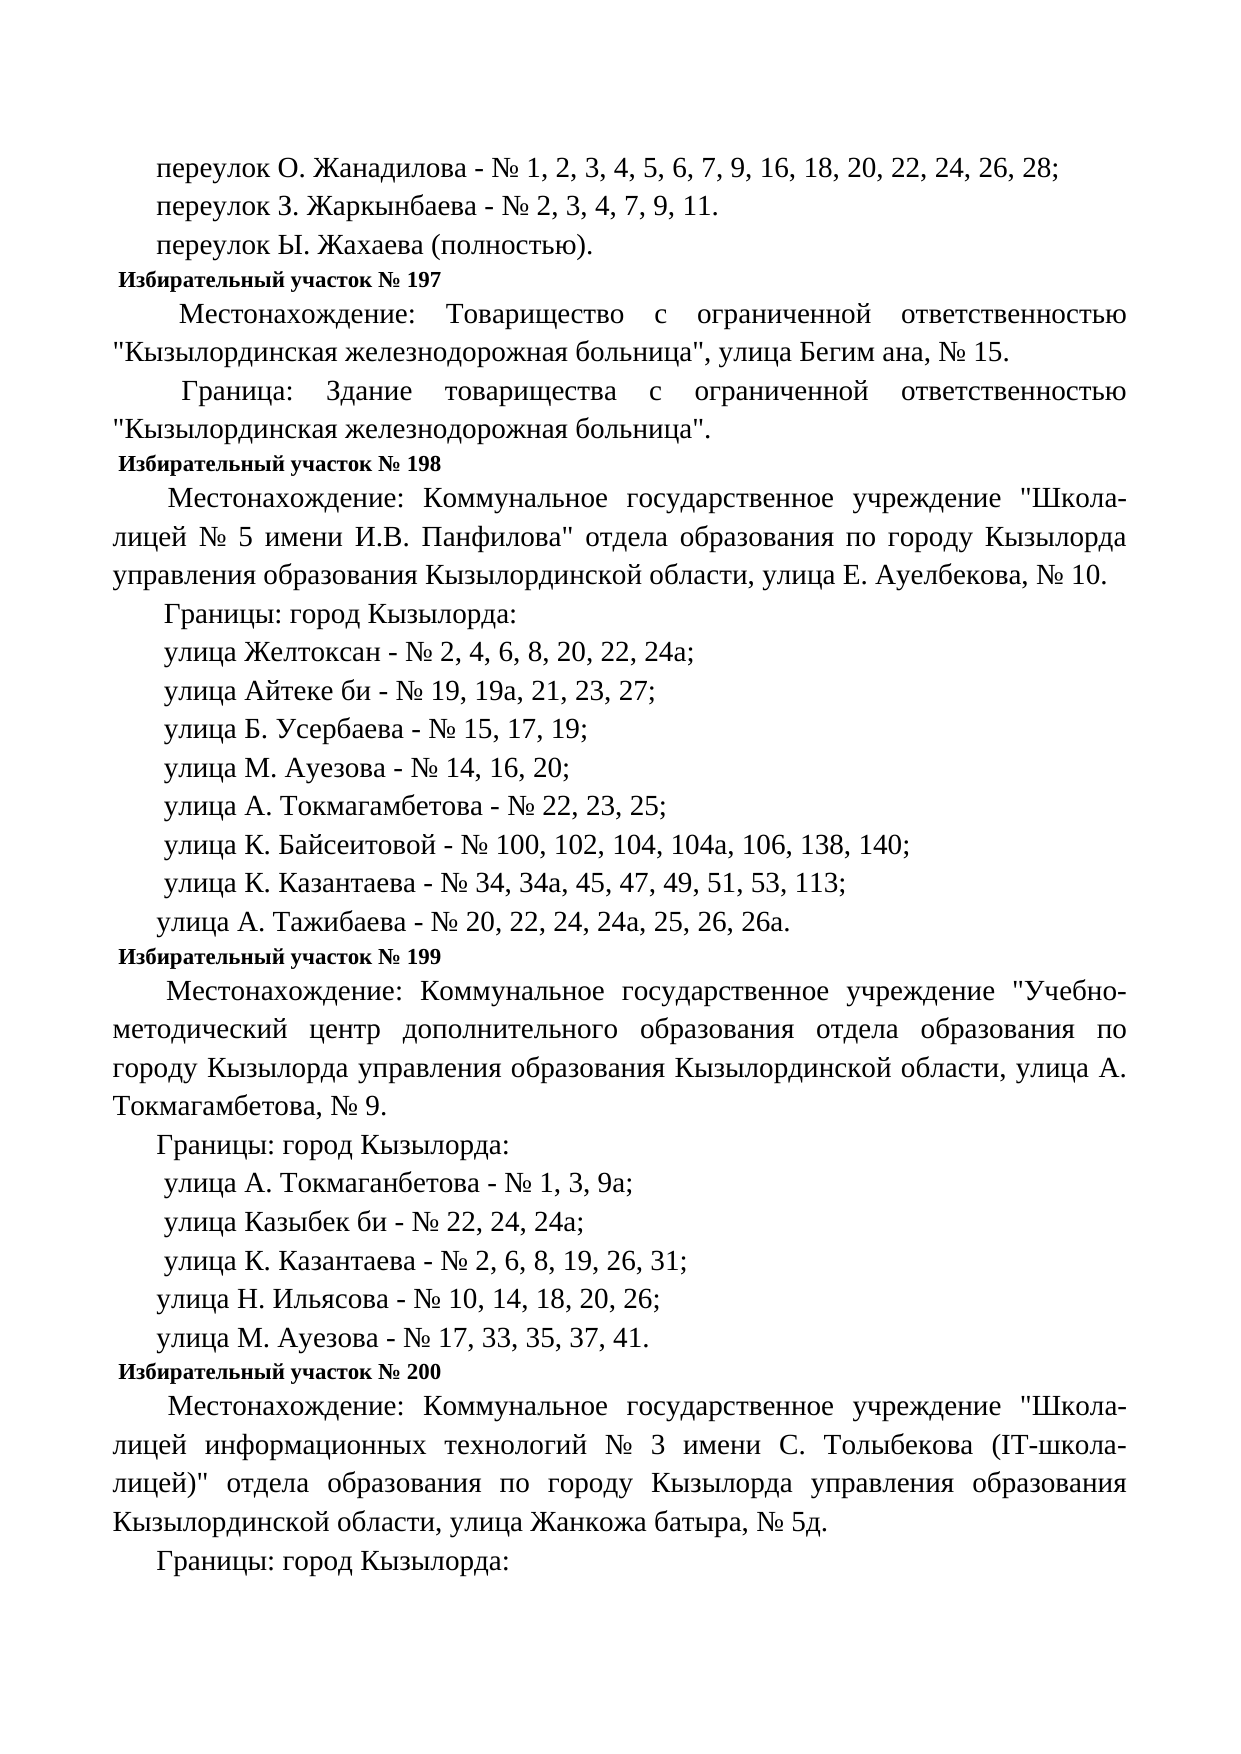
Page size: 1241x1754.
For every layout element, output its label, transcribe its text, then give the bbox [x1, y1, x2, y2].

text улица М. Ауезова - № 14, 16, 20; [112, 750, 1128, 783]
text улица Айтеке би - № 19, 19а, 21, 23, 27; [112, 673, 1128, 706]
text Границы: город Кызылорда: [112, 596, 1128, 629]
text Избирательный участок № 197 [112, 266, 1128, 292]
text Местонахождение: Товарищество с ограниченной ответственностью "Кызылординская железнодорожная больница", улица Бегим ана, № 15. [112, 296, 1128, 368]
text Местонахождение: Коммунальное государственное учреждение "Учебно-методический центр дополнительного образования отдела образования по городу Кызылорда управления образования Кызылординской области, улица А. Токмагамбетова, № 9. [112, 973, 1128, 1122]
text Границы: город Кызылорда: [112, 1543, 1128, 1576]
text Избирательный участок № 200 [112, 1358, 1128, 1385]
text Избирательный участок № 198 [112, 450, 1128, 476]
text улица Б. Усербаева - № 15, 17, 19; [112, 711, 1128, 745]
text Местонахождение: Коммунальное государственное учреждение "Школа-лицей № 5 имени И.В. Панфилова" отдела образования по городу Кызылорда управления образования Кызылординской области, улица Е. Ауелбекова, № 10. [112, 480, 1128, 591]
text улица А. Тажибаева - № 20, 22, 24, 24а, 25, 26, 26а. [112, 904, 1128, 938]
text переулок Ы. Жахаева (полностью). [112, 227, 1128, 261]
text улица Казыбек би - № 22, 24, 24а; [112, 1204, 1128, 1238]
text переулок З. Жаркынбаева - № 2, 3, 4, 7, 9, 11. [112, 188, 1128, 222]
text улица Желтоксан - № 2, 4, 6, 8, 20, 22, 24а; [112, 634, 1128, 668]
text улица К. Казантаева - № 2, 6, 8, 19, 26, 31; [112, 1243, 1128, 1276]
text Местонахождение: Коммунальное государственное учреждение "Школа-лицей информационных технологий № 3 имени С. Толыбекова (IT-школа-лицей)" отдела образования по городу Кызылорда управления образования Кызылординской области, улица Жанкожа батыра, № 5д. [112, 1388, 1128, 1538]
text Границы: город Кызылорда: [112, 1127, 1128, 1161]
text улица К. Байсеитовой - № 100, 102, 104, 104а, 106, 138, 140; [112, 827, 1128, 861]
text улица Н. Ильясова - № 10, 14, 18, 20, 26; [112, 1281, 1128, 1315]
text улица М. Ауезова - № 17, 33, 35, 37, 41. [112, 1320, 1128, 1353]
text Граница: Здание товарищества с ограниченной ответственностью "Кызылординская железнодорожная больница". [112, 373, 1128, 445]
text улица А. Токмаганбетова - № 1, 3, 9а; [112, 1166, 1128, 1199]
text улица К. Казантаева - № 34, 34а, 45, 47, 49, 51, 53, 113; [112, 866, 1128, 899]
text улица А. Токмагамбетова - № 22, 23, 25; [112, 788, 1128, 822]
text переулок О. Жанадилова - № 1, 2, 3, 4, 5, 6, 7, 9, 16, 18, 20, 22, 24, 26, 28; [112, 150, 1128, 183]
text Избирательный участок № 199 [112, 943, 1128, 969]
